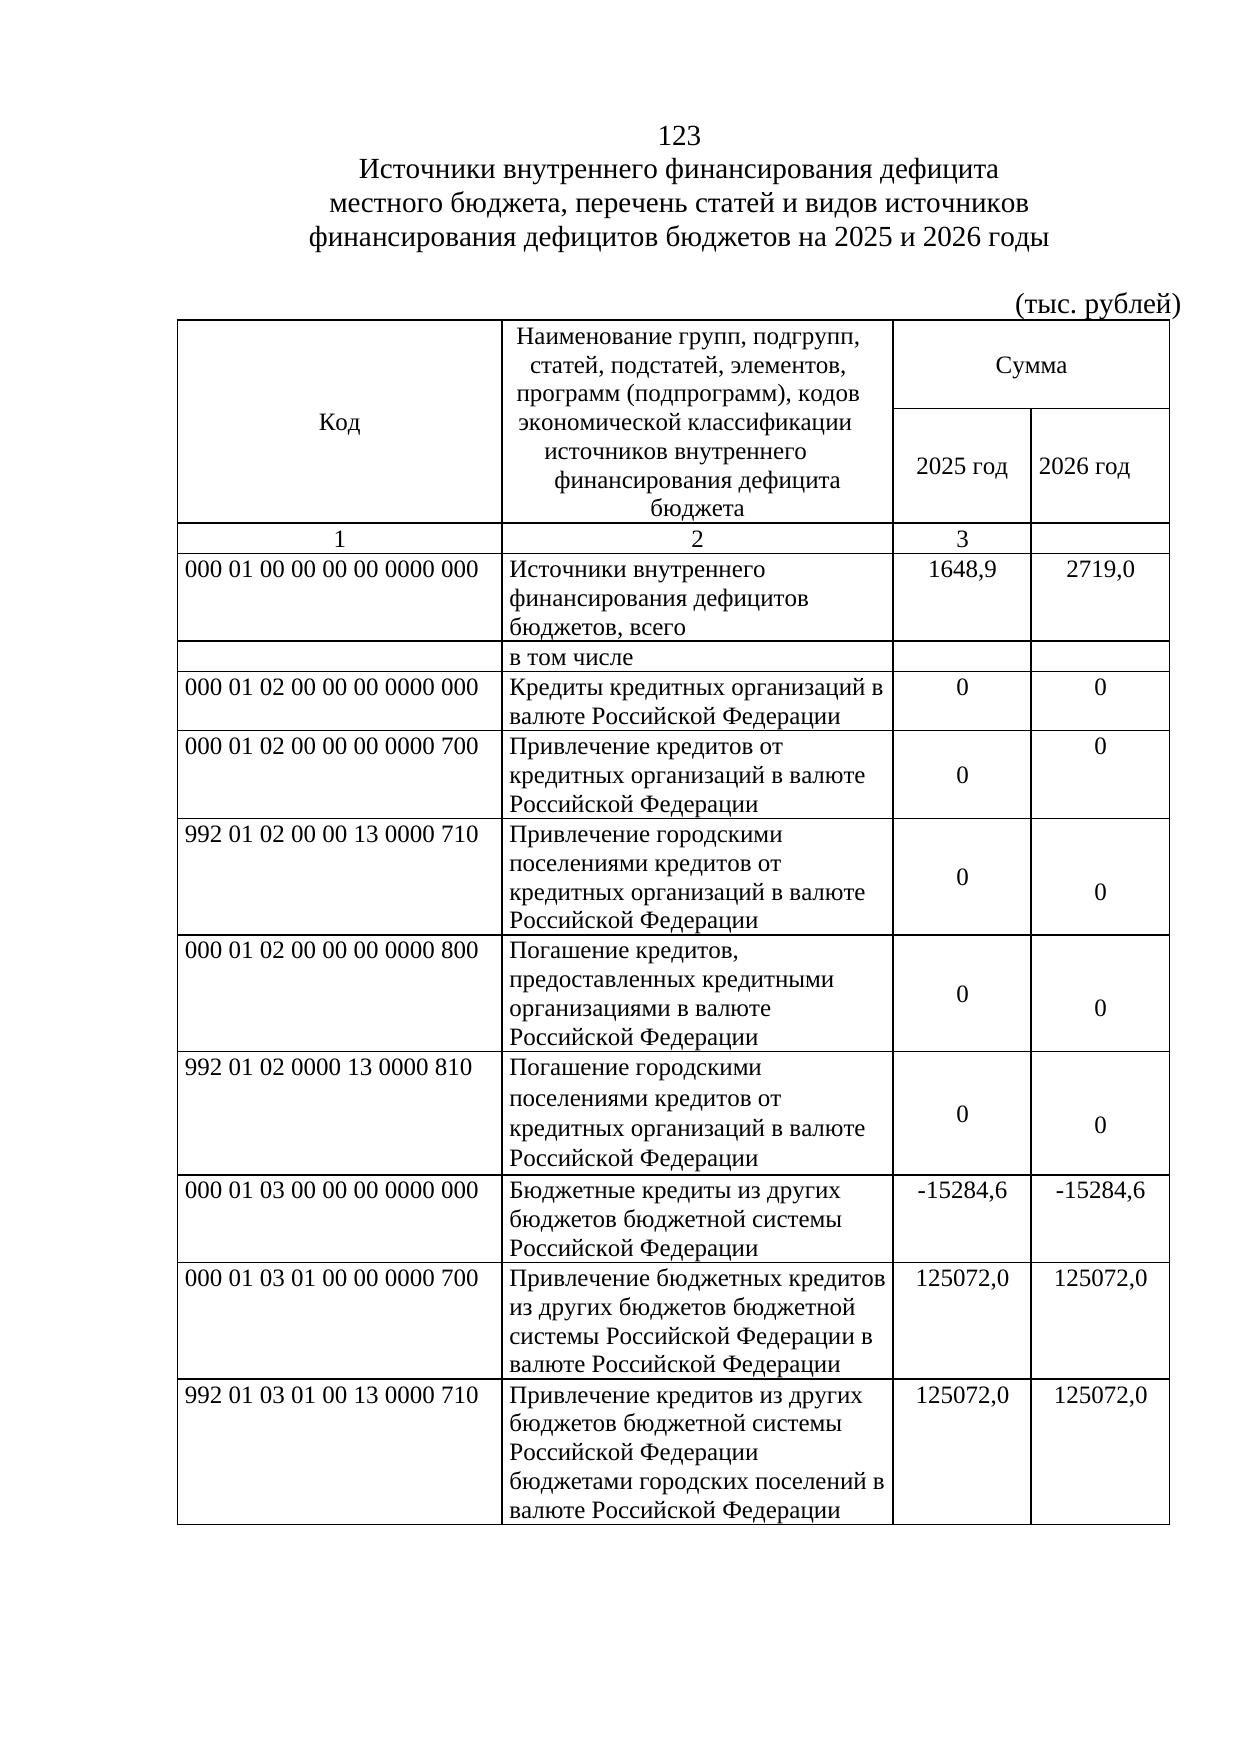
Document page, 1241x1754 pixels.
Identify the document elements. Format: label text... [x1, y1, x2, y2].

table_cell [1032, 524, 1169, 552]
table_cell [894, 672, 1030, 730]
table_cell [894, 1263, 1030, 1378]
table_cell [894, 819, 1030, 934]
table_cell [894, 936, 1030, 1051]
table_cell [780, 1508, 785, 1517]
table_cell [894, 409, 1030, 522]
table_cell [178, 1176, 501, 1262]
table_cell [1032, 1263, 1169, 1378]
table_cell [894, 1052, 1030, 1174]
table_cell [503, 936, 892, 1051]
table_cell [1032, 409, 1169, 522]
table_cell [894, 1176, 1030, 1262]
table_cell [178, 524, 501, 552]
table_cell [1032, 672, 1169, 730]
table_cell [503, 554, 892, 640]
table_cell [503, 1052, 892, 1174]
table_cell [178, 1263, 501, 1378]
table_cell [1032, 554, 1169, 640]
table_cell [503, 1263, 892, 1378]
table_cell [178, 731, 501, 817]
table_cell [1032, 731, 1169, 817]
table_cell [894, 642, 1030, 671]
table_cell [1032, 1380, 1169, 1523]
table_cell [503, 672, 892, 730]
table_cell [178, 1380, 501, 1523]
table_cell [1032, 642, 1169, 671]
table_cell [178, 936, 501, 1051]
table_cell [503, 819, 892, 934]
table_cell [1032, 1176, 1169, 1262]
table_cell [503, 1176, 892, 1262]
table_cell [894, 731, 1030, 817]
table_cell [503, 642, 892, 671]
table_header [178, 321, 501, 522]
text Источники внутреннего финансирования дефицита [177, 152, 1181, 185]
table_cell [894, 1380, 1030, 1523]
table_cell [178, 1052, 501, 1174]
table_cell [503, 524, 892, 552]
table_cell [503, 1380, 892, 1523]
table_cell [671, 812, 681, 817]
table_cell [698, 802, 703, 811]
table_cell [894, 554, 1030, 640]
text (тыс. рублей) [177, 286, 1181, 319]
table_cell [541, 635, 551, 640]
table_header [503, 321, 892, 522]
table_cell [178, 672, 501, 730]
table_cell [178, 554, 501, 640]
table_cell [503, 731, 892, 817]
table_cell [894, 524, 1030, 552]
text местного бюджета, перечень статей и видов источников [177, 185, 1181, 219]
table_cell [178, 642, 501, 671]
text финансирования дефицитов бюджетов на 2025 и 2026 годы [177, 219, 1181, 252]
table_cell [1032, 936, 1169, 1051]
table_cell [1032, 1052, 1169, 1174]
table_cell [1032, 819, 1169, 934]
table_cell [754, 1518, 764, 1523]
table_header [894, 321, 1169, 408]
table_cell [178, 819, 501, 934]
